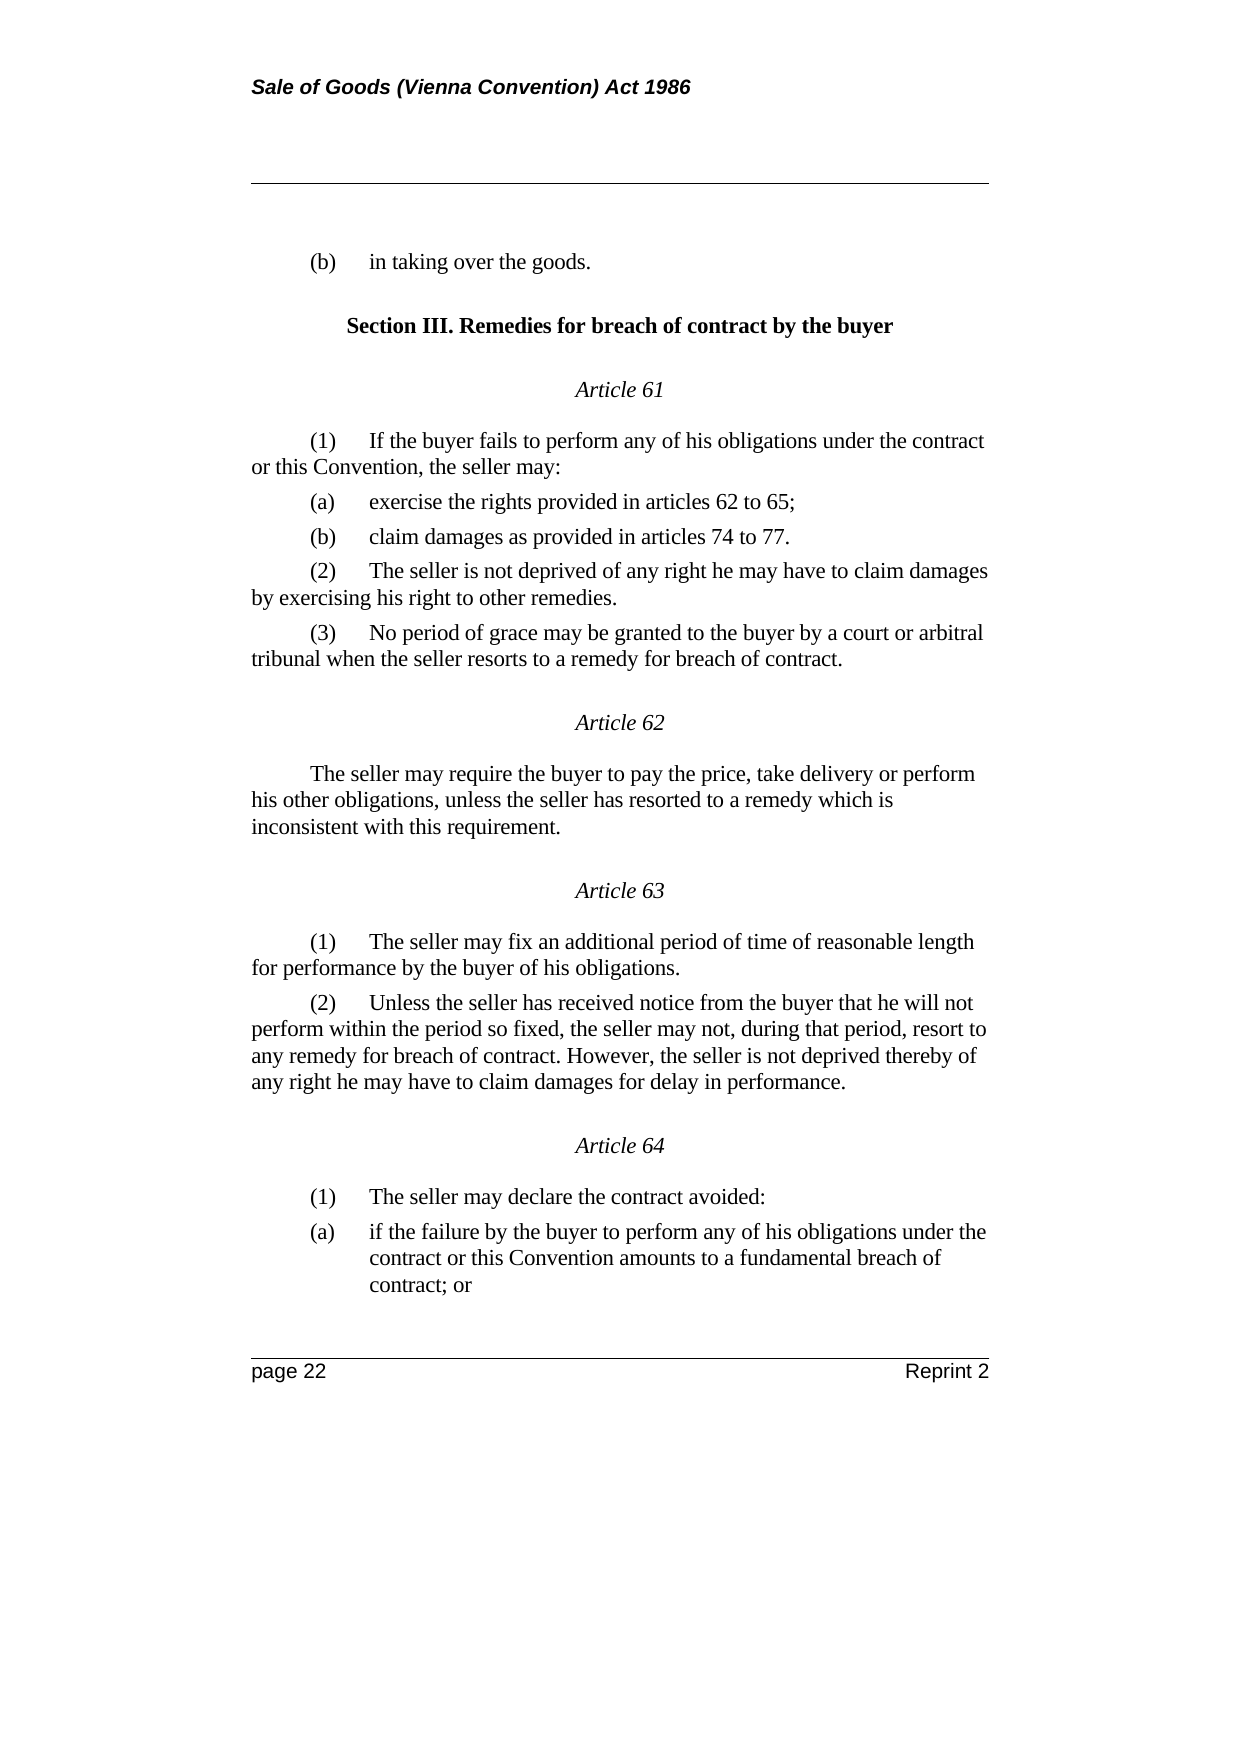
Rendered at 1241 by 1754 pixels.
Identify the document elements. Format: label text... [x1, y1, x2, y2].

text (a) exercise the rights provided in articles 62 to 65; [251, 488, 989, 514]
text (a) if the failure by the buyer to perform any of his obligations under the contract or this Convention amounts to a fundamental breach of contract; or [251, 1218, 989, 1297]
text (3) No period of grace may be granted to the buyer by a court or arbitral tribunal when the seller resorts to a remedy for breach of contract. [251, 618, 989, 671]
text Article 62 [251, 709, 989, 735]
text (b) claim damages as provided in articles 74 to 77. [251, 523, 989, 549]
text (b) in taking over the goods. [251, 248, 989, 274]
text (1) If the buyer fails to perform any of his obligations under the contract or this Convention, the seller may: [251, 427, 989, 480]
text (1) The seller may fix an additional period of time of reasonable length for performance by the buyer of his obligations. [251, 928, 989, 981]
text (1) The seller may declare the contract avoided: [251, 1183, 989, 1210]
text Article 63 [251, 877, 989, 903]
text (2) Unless the seller has received notice from the buyer that he will not perform within the period so fixed, the seller may not, during that period, resort to any remedy for breach of contract. However, the seller is not deprived thereby of any right he may have to claim damages for delay in performance. [251, 989, 989, 1094]
text Section III. Remedies for breach of contract by the buyer [251, 312, 989, 338]
text The seller may require the buyer to pay the price, take delivery or perform his other obligations, unless the seller has resorted to a remedy which is inconsistent with this requirement. [251, 760, 989, 839]
text Article 64 [251, 1132, 989, 1158]
text (2) The seller is not deprived of any right he may have to claim damages by exercising his right to other remedies. [251, 557, 989, 610]
text Article 61 [251, 376, 989, 402]
